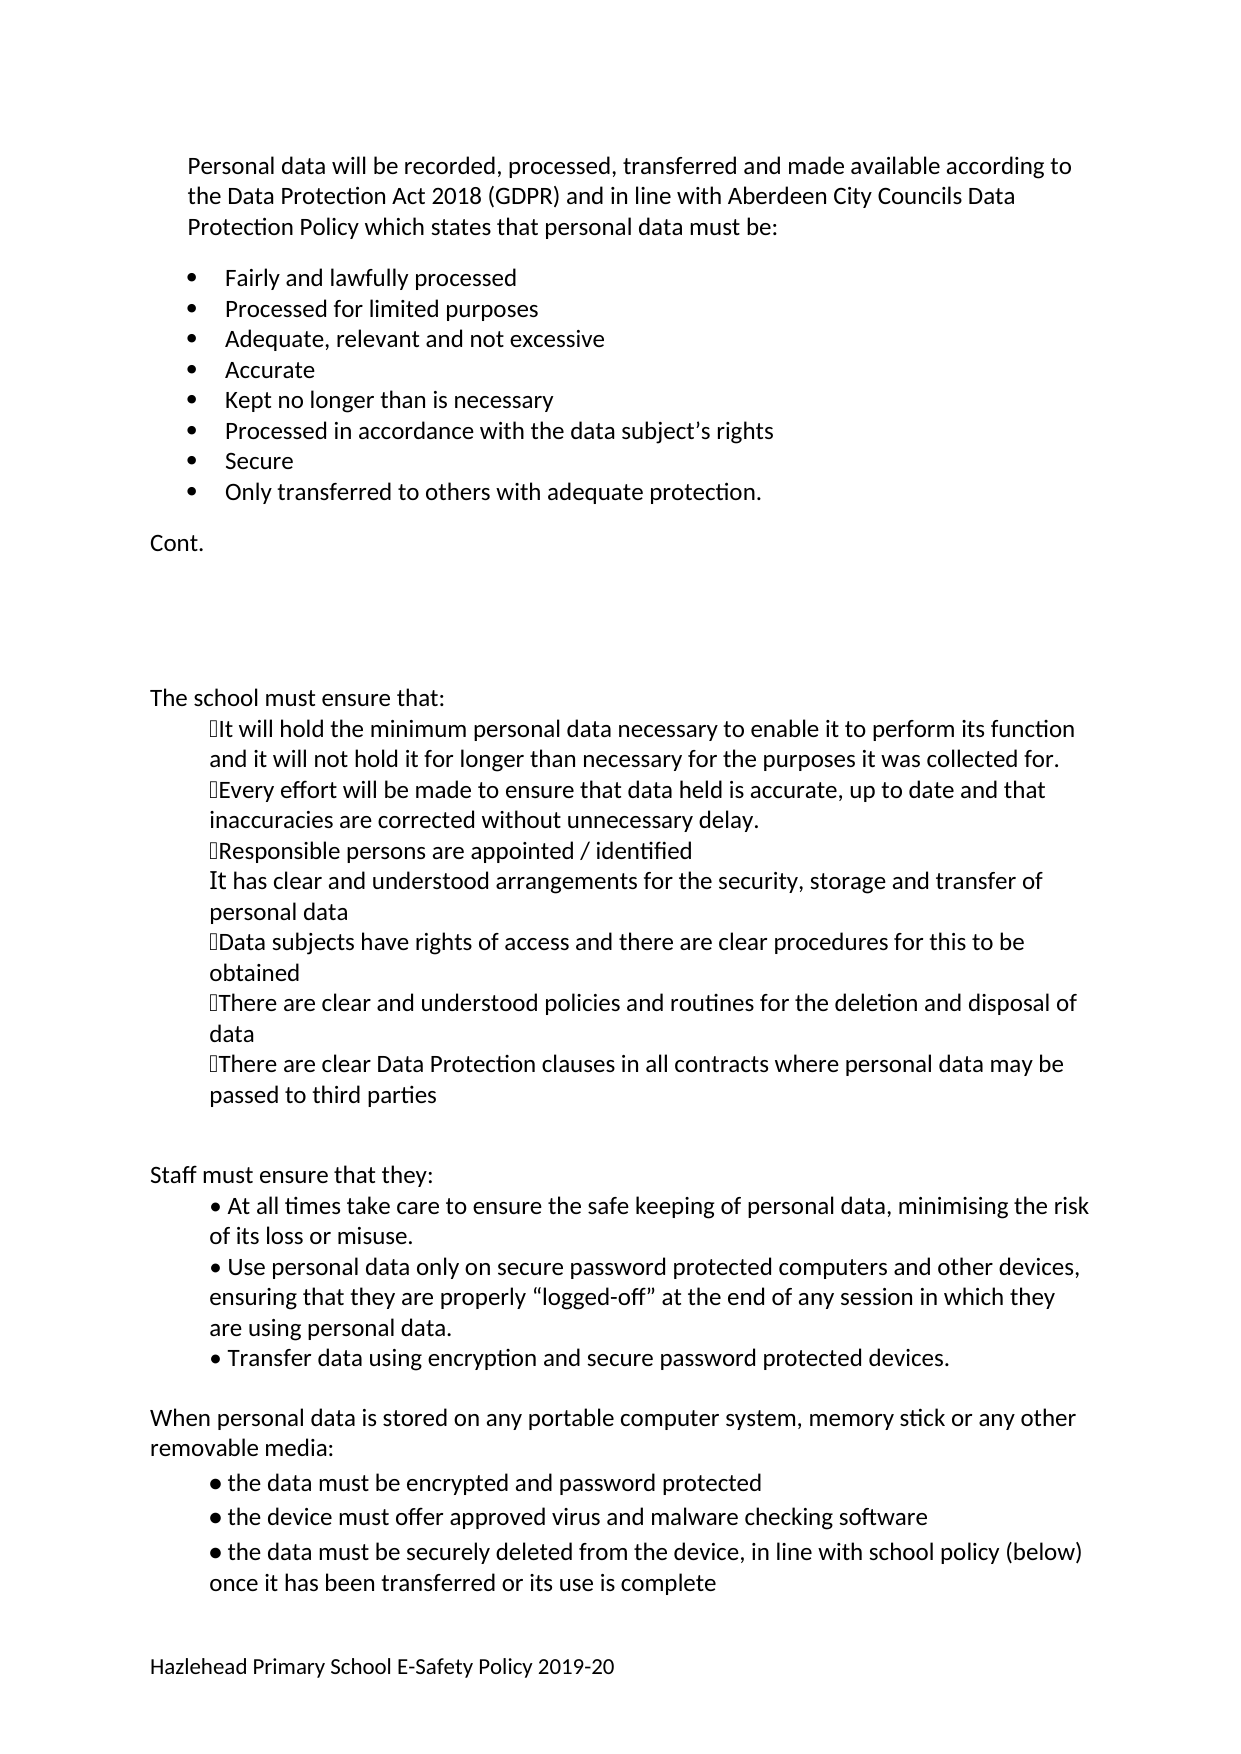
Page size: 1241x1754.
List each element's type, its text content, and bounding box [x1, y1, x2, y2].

list Fairly and lawfully processed [187, 262, 1090, 293]
text It has clear and understood arrangements for the security, storage and transfer of personal data [209, 866, 1090, 927]
list Kept no longer than is necessary [187, 384, 1090, 415]
text • Transfer data using encryption and secure password protected devices. [209, 1342, 1090, 1373]
text Responsible persons are appointed / identified [209, 835, 1090, 866]
text • the data must be securely deleted from the device, in line with school policy (below) once it has been transferred or its use is complete [209, 1536, 1090, 1597]
text • At all times take care to ensure the safe keeping of personal data, minimising the risk of its loss or misuse. [209, 1190, 1090, 1251]
list Adequate, relevant and not excessive [187, 323, 1090, 354]
text • the data must be encrypted and password protected [209, 1467, 1090, 1497]
text Data subjects have rights of access and there are clear procedures for this to be obtained [209, 927, 1090, 988]
text Staff must ensure that they: [150, 1159, 1090, 1190]
text There are clear and understood policies and routines for the deletion and disposal of data [209, 988, 1090, 1049]
list Processed in accordance with the data subject’s rights [187, 415, 1090, 446]
list Secure [187, 446, 1090, 476]
list Processed for limited purposes [187, 293, 1090, 323]
text • the device must offer approved virus and malware checking software [209, 1502, 1090, 1532]
text Personal data will be recorded, processed, transferred and made available according to the Data Protection Act 2018 (GDPR) and in line with Aberdeen City Councils Data Protection Policy which states that personal data must be: [187, 150, 1090, 242]
text • Use personal data only on secure password protected computers and other devices, ensuring that they are properly “logged-off” at the end of any session in which they are using personal data. [209, 1251, 1090, 1342]
text It will hold the minimum personal data necessary to enable it to perform its function and it will not hold it for longer than necessary for the purposes it was collected for. [209, 713, 1090, 774]
list Only transferred to others with adequate protection. [187, 476, 1090, 507]
text Cont. [150, 527, 1090, 558]
text The school must ensure that: [150, 682, 1090, 713]
text When personal data is stored on any portable computer system, memory stick or any other removable media: [150, 1402, 1090, 1463]
list Accurate [187, 354, 1090, 384]
text Every effort will be made to ensure that data held is accurate, up to date and that inaccuracies are corrected without unnecessary delay. [209, 774, 1090, 835]
text There are clear Data Protection clauses in all contracts where personal data may be passed to third parties [209, 1049, 1090, 1110]
